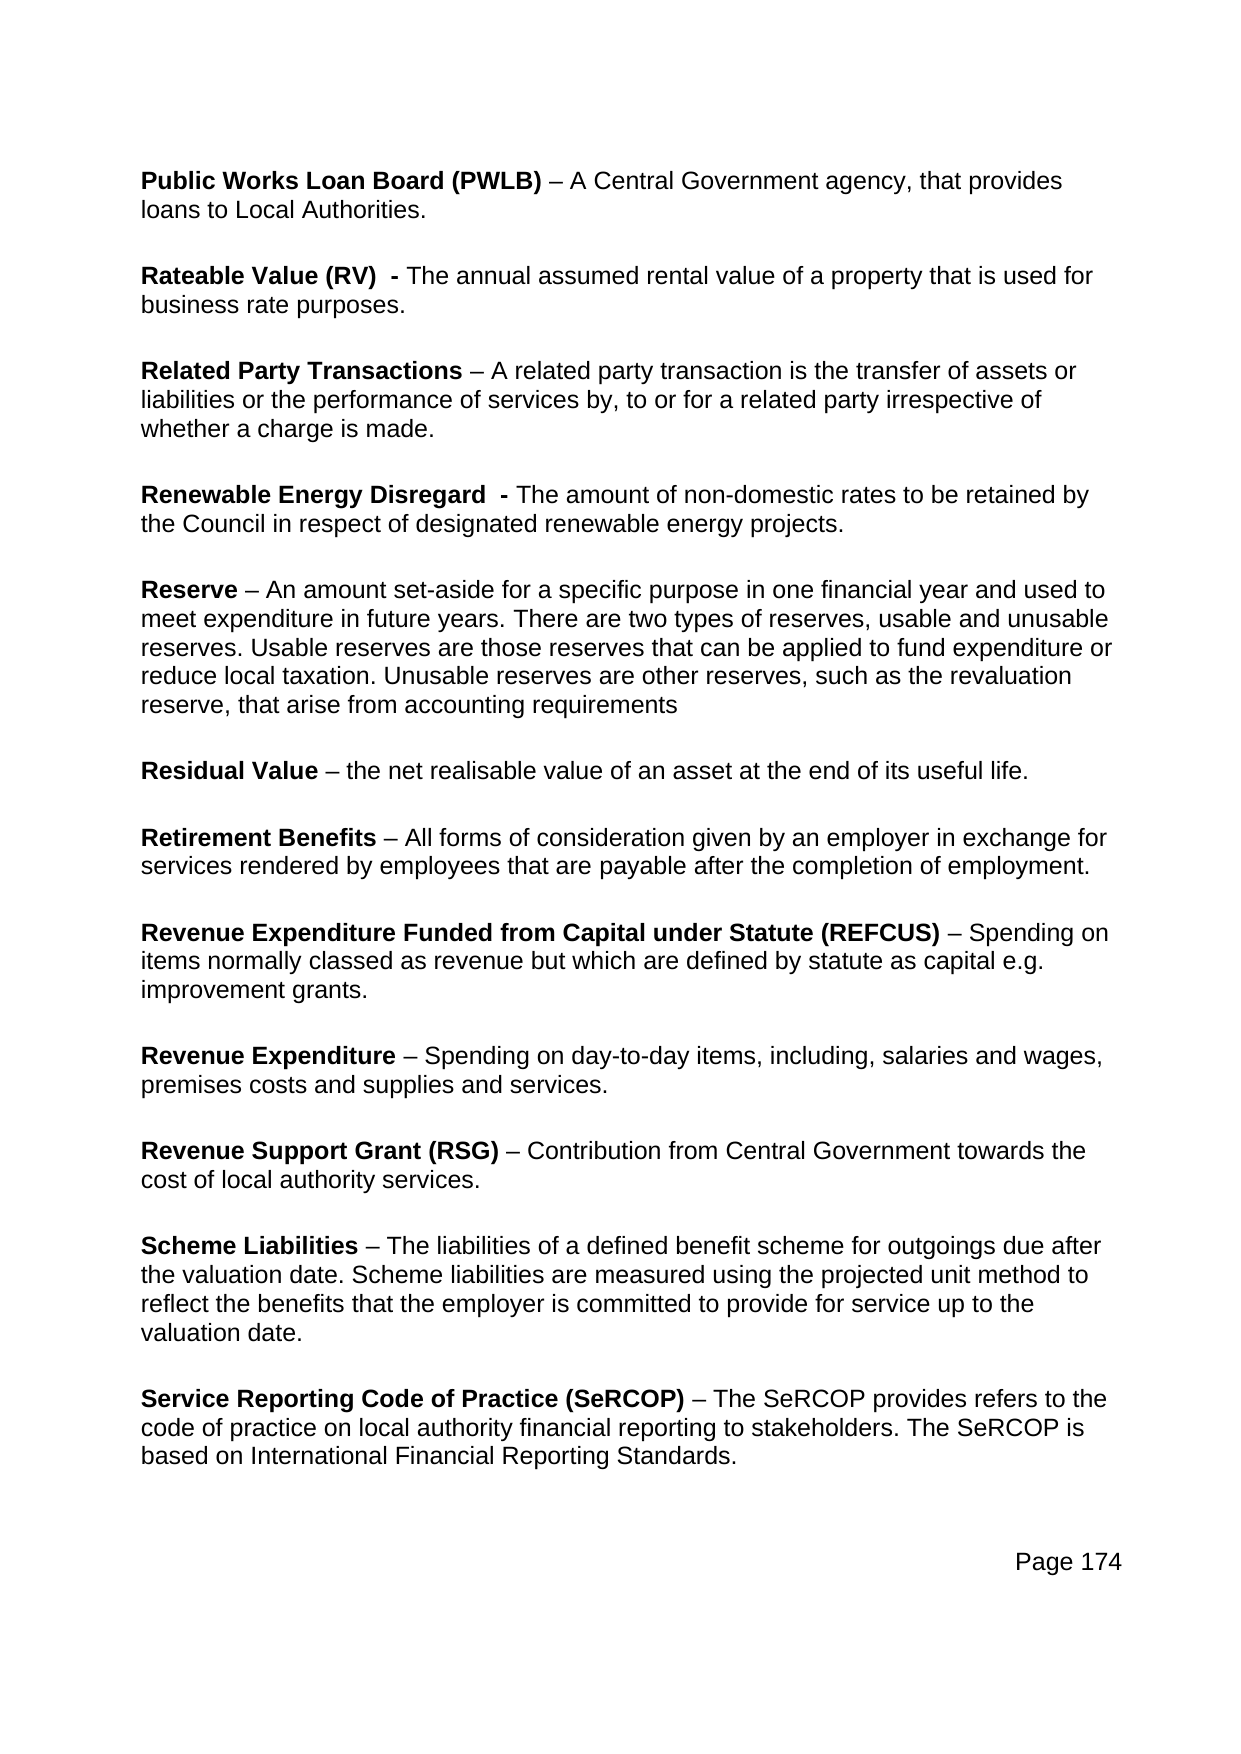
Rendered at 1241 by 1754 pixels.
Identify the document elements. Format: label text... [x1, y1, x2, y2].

text Scheme Liabilities – The liabilities of a defined benefit scheme for outgoings due after the valuation date. Scheme liabilities are measured using the projected unit method to reflect the benefits that the employer is committed to provide for service up to the valuation date. [141, 1231, 1122, 1346]
text Related Party Transactions – A related party transaction is the transfer of assets or liabilities or the performance of services by, to or for a related party irrespective of whether a charge is made. [141, 356, 1122, 442]
text Public Works Loan Board (PWLB) – A Central Government agency, that provides loans to Local Authorities. [141, 166, 1122, 224]
text Revenue Expenditure Funded from Capital under Statute (REFCUS) – Spending on items normally classed as revenue but which are defined by statute as capital e.g. improvement grants. [141, 917, 1122, 1004]
text Renewable Energy Disregard - The amount of non-domestic rates to be retained by the Council in respect of designated renewable energy projects. [141, 480, 1122, 537]
text Reserve – An amount set-aside for a specific purpose in one financial year and used to meet expenditure in future years. There are two types of reserves, usable and unusable reserves. Usable reserves are those reserves that can be applied to fund expenditure or reduce local taxation. Unusable reserves are other reserves, such as the revaluation reserve, that arise from accounting requirements [141, 575, 1122, 719]
text Residual Value – the net realisable value of an asset at the end of its useful life. [141, 756, 1122, 785]
text Revenue Expenditure – Spending on day-to-day items, including, salaries and wages, premises costs and supplies and services. [141, 1041, 1122, 1099]
text Service Reporting Code of Practice (SeRCOP) – The SeRCOP provides refers to the code of practice on local authority financial reporting to stakeholders. The SeRCOP is based on International Financial Reporting Standards. [141, 1384, 1122, 1470]
text Rateable Value (RV) - The annual assumed rental value of a property that is used for business rate purposes. [141, 261, 1122, 319]
text Revenue Support Grant (RSG) – Contribution from Central Government towards the cost of local authority services. [141, 1136, 1122, 1194]
text Retirement Benefits – All forms of consideration given by an employer in exchange for services rendered by employees that are payable after the completion of employment. [141, 822, 1122, 880]
